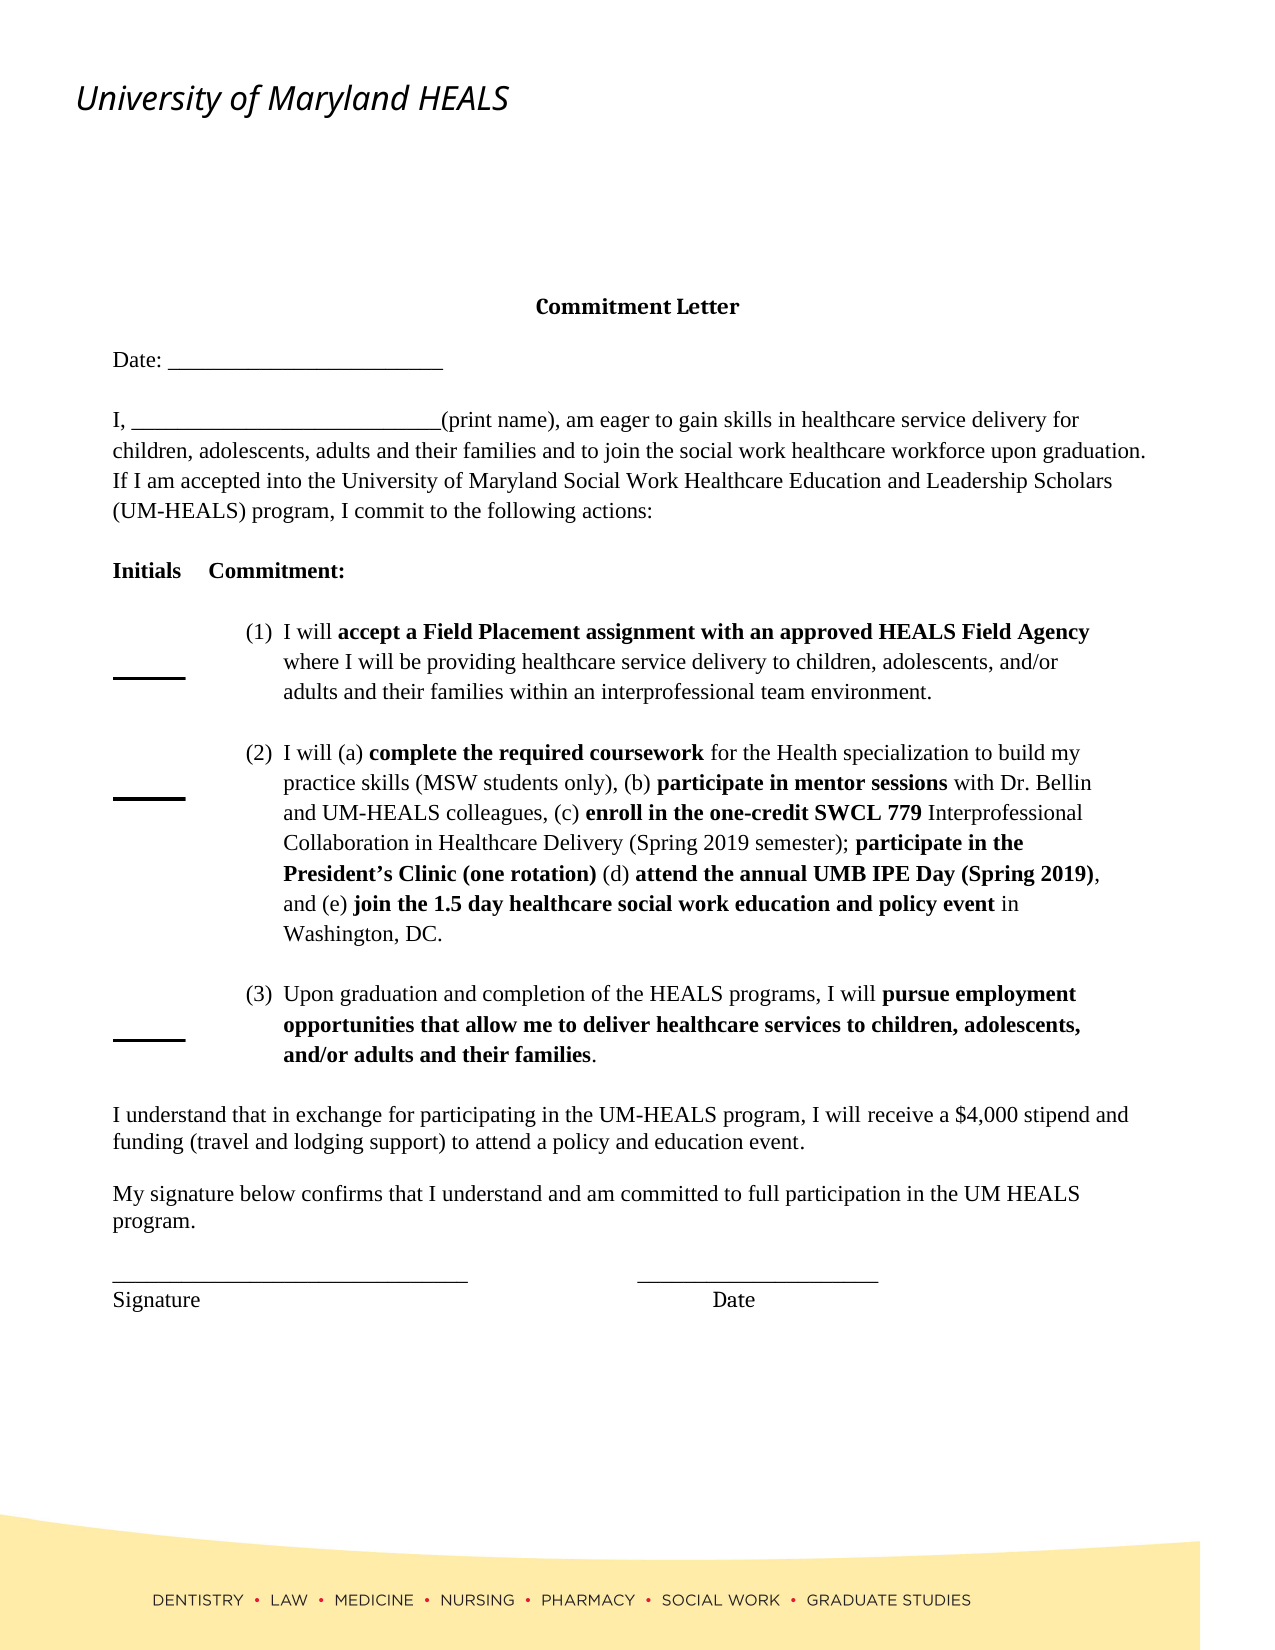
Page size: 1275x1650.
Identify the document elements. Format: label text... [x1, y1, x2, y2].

table_cell [101, 618, 197, 739]
table_cell I will accept a Field Placement assignment with an approved HEALS Field Agency where I will be providing healthcare service delivery to children, adolescents, and/or adults and their families within an interprofessional team environment. [197, 618, 1125, 739]
table_header Commitment: [197, 558, 1125, 618]
picture [0, 1369, 1200, 1650]
table_cell [101, 981, 197, 1101]
text I understand that in exchange for participating in the UM-HEALS program, I will receive a $4,000 stipend and funding (travel and lodging support) to attend a policy and education event. [112, 1101, 1162, 1154]
text Date: ________________________ [112, 346, 1162, 372]
text Signature Date [112, 1286, 1162, 1313]
text My signature below confirms that I understand and am committed to full participation in the UM HEALS program. [112, 1180, 1162, 1233]
text _______________________________ _____________________ [112, 1259, 1162, 1286]
table_cell Upon graduation and completion of the HEALS programs, I will pursue employment opportunities that allow me to deliver healthcare services to children, adolescents, and/or adults and their families. [197, 981, 1125, 1101]
text I, ___________________________(print name), am eager to gain skills in healthcare service delivery for children, adolescents, adults and their families and to join the social work healthcare workforce upon graduation. If I am accepted into the University of Maryland Social Work Healthcare Education and Leadership Scholars (UM-HEALS) program, I commit to the following actions: [112, 407, 1162, 523]
text Commitment Letter [37, 293, 1237, 320]
table_cell I will (a) complete the required coursework for the Health specialization to build my practice skills (MSW students only), (b) participate in mentor sessions with Dr. Bellin and UM-HEALS colleagues, (c) enroll in the one-credit SWCL 779 Interprofessional Collaboration in Healthcare Delivery (Spring 2019 semester); participate in the President’s Clinic (one rotation) (d) attend the annual UMB IPE Day (Spring 2019), and (e) join the 1.5 day healthcare social work education and policy event in Washington, DC. [197, 739, 1125, 981]
table_header Initials [101, 558, 197, 618]
table_cell [101, 739, 197, 981]
